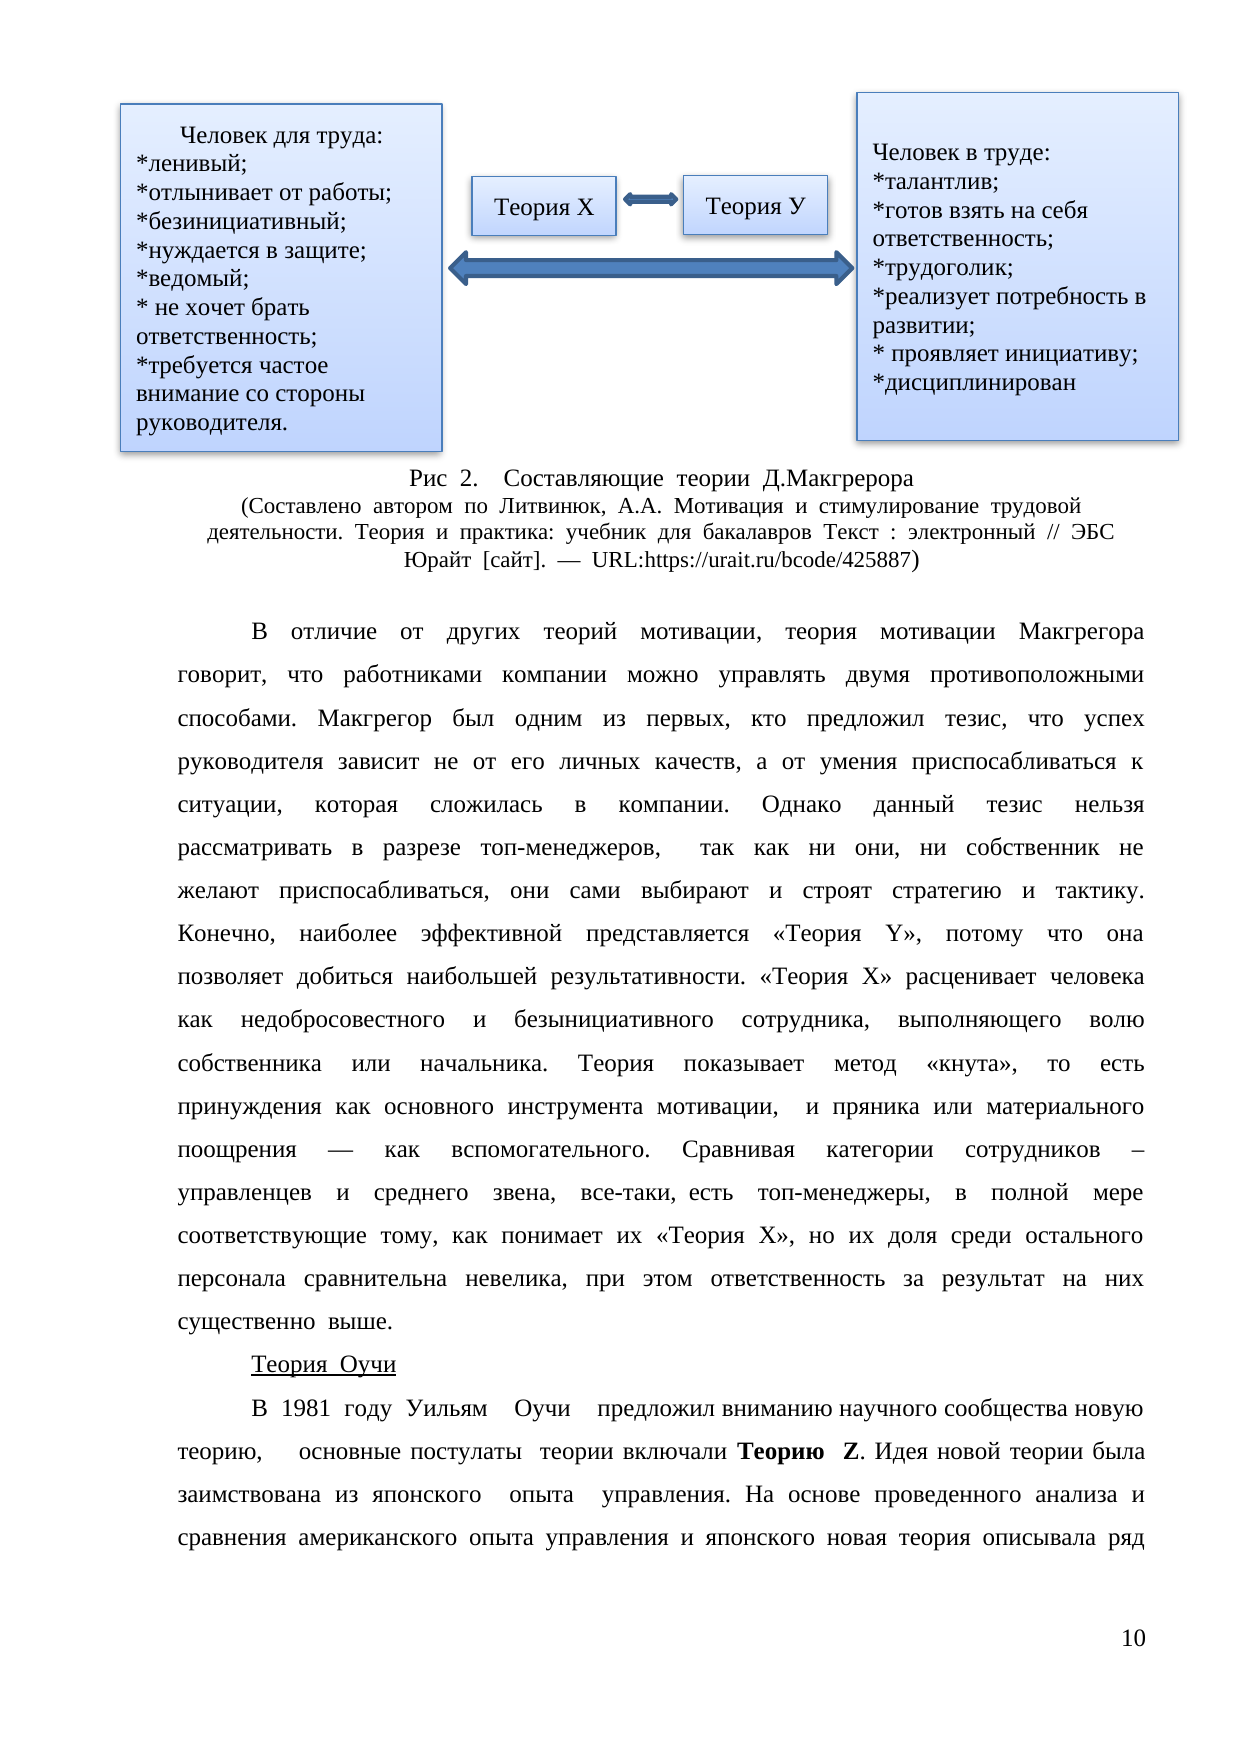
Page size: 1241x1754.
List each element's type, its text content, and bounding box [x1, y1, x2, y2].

text В отличие от других теорий мотивации, теория мотивации Макгрегора говорит, что работниками компании можно управлять двумя противоположными способами. Макгрегор был одним из первых, кто предложил тезис, что успех руководителя зависит не от его личных качеств, а от умения приспосабливаться к ситуации, которая сложилась в компании. Однако данный тезис нельзя рассматривать в разрезе топ-менеджеров, так как ни они, ни собственник не желают приспосабливаться, они сами выбирают и строят стратегию и тактику. Конечно, наиболее эффективной представляется «Теория Y», потому что она позволяет добиться наибольшей результативности. «Теория X» расценивает человека как недобросовестного и безынициативного сотрудника, выполняющего волю собственника или начальника. Теория показывает метод «кнута», то есть принуждения как основного инструмента мотивации, и пряника или материального поощрения — как вспомогательного. Сравнивая категории сотрудников – управленцев и среднего звена, все-таки, есть топ-менеджеры, в полной мере соответствующие тому, как понимает их «Теория X», но их доля среди остального персонала сравнительна невелика, при этом ответственность за результат на них существенно выше. [177, 616, 1146, 1335]
text Теория Оучи [177, 1349, 1146, 1378]
text Рис 2. Составляющие теории Д.Макгрерора [177, 463, 1146, 492]
text (Составлено автором по Литвинюк, А.А. Мотивация и стимулирование трудовой деятельности. Теория и практика: учебник для бакалавров Текст : электронный // ЭБС Юрайт [сайт]. — URL:https://urait.ru/bcode/425887) [177, 492, 1146, 573]
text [177, 1393, 1146, 1551]
